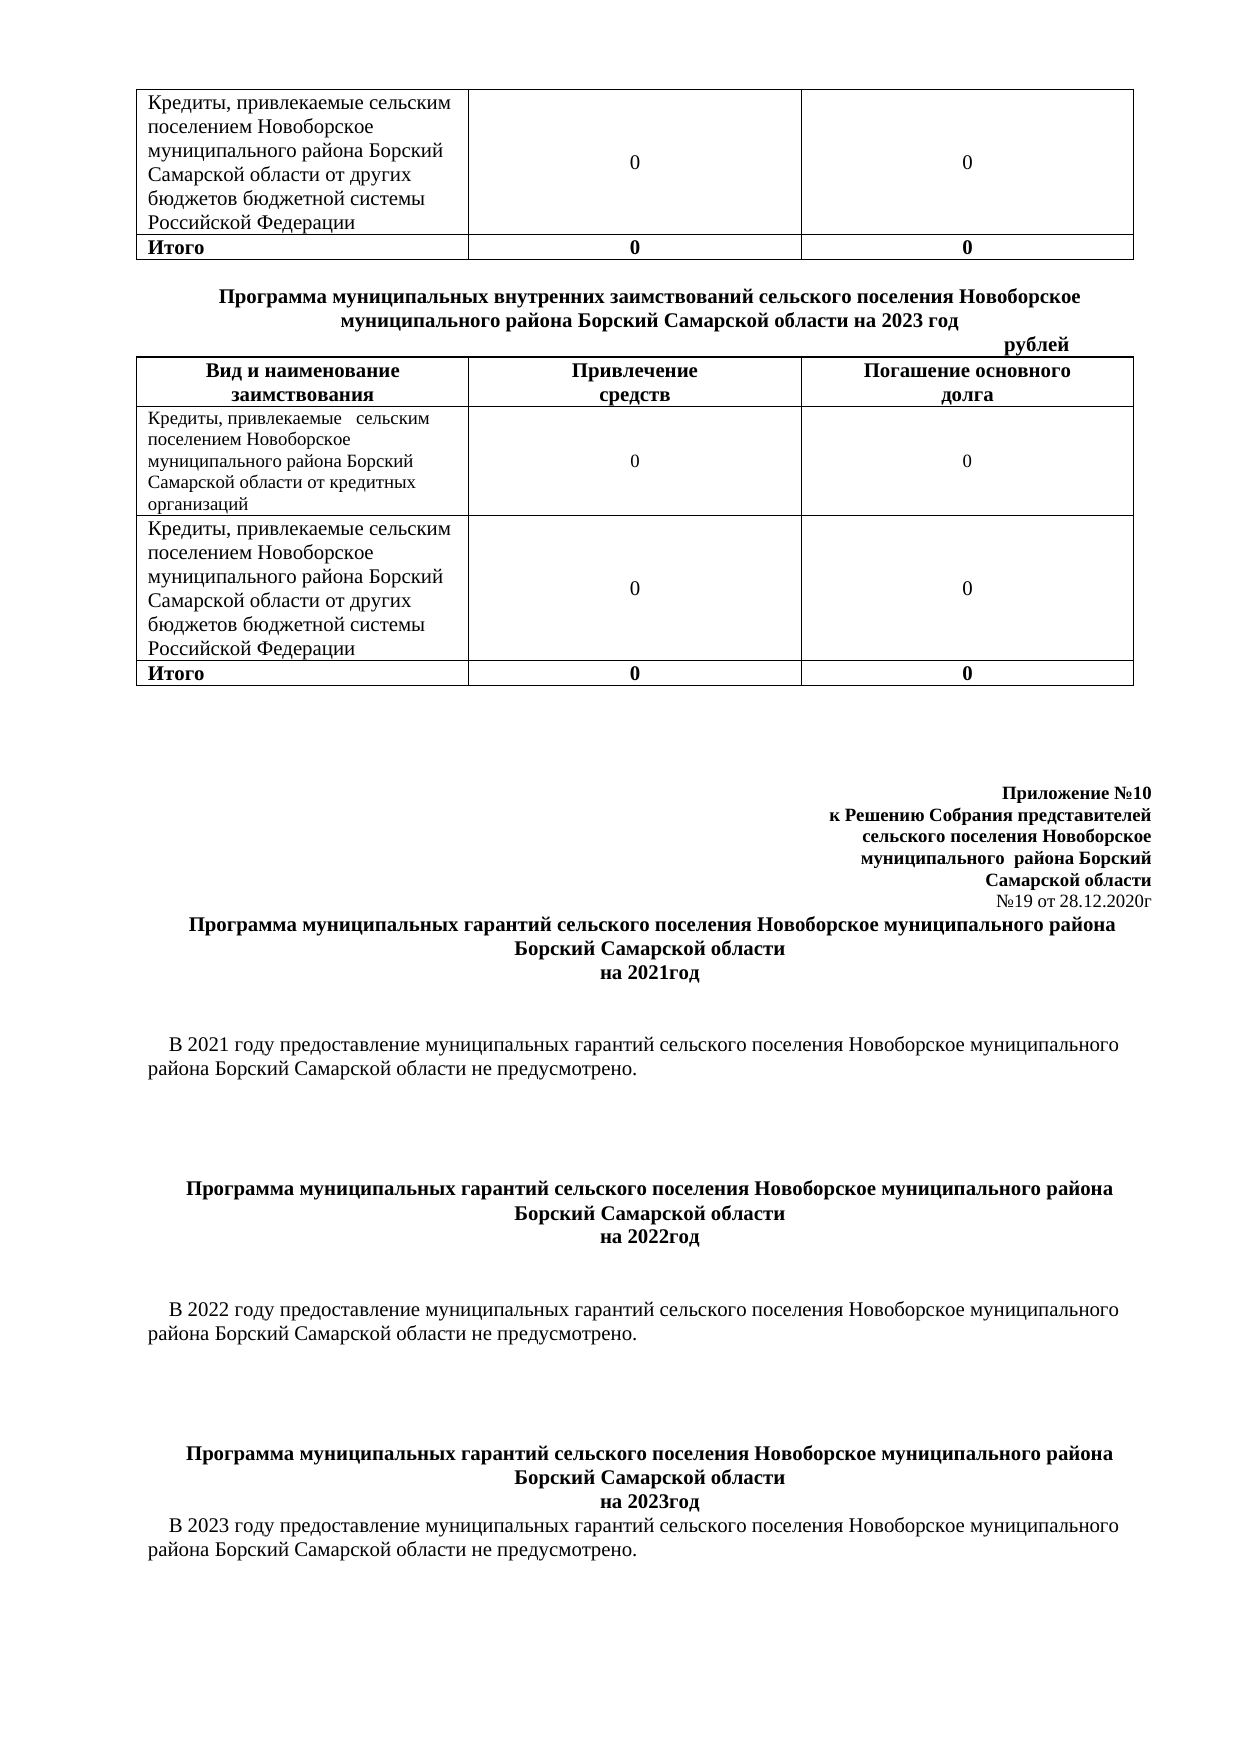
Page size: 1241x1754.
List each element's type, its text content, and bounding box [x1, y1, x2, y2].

table_header Погашение основного долга [802, 358, 1133, 406]
text к Решению Собрания представителей [148, 804, 1152, 825]
table_cell Итого [137, 661, 468, 685]
text муниципального района Борский Самарской области на 2023 год [148, 308, 1152, 332]
text на 2022год [148, 1224, 1152, 1248]
text Программа муниципальных гарантий сельского поселения Новоборское муниципального района Борский Самарской области [148, 1441, 1152, 1489]
table_cell 0 [469, 90, 801, 234]
text на 2021год [148, 960, 1152, 984]
table_cell 0 [469, 661, 801, 685]
text Приложение №10 [148, 782, 1152, 804]
table_cell Итого [137, 235, 468, 259]
table_cell 0 [802, 516, 1133, 660]
table_cell 0 [802, 661, 1133, 685]
table_cell 0 [802, 407, 1133, 514]
text Программа муниципальных гарантий сельского поселения Новоборское муниципального района Борский Самарской области [148, 1176, 1152, 1224]
table_cell 0 [802, 235, 1133, 259]
table_cell 0 [469, 407, 801, 514]
text муниципального района Борский [148, 847, 1152, 868]
text В 2021 году предоставление муниципальных гарантий сельского поселения Новоборское муниципального района Борский Самарской области не предусмотрено. [148, 1032, 1152, 1080]
text рублей [148, 332, 1152, 356]
table_cell 0 [802, 90, 1133, 234]
text на 2023год [148, 1489, 1152, 1513]
text сельского поселения Новоборское [148, 825, 1152, 847]
text Программа муниципальных внутренних заимствований сельского поселения Новоборское [148, 284, 1152, 308]
table_header Привлечение средств [469, 358, 801, 406]
table_cell Кредиты, привлекаемые сельским поселением Новоборское муниципального района Борский Самарской области от кредитных организаций [137, 407, 468, 514]
text В 2022 году предоставление муниципальных гарантий сельского поселения Новоборское муниципального района Борский Самарской области не предусмотрено. [148, 1297, 1152, 1345]
text Программа муниципальных гарантий сельского поселения Новоборское муниципального района Борский Самарской области [148, 912, 1152, 960]
table_cell 0 [469, 235, 801, 259]
text Самарской области [148, 868, 1152, 890]
text В 2023 году предоставление муниципальных гарантий сельского поселения Новоборское муниципального района Борский Самарской области не предусмотрено. [148, 1513, 1152, 1561]
table_header Вид и наименование заимствования [137, 358, 468, 406]
table_cell 0 [469, 516, 801, 660]
text №19 от 28.12.2020г [148, 890, 1152, 912]
